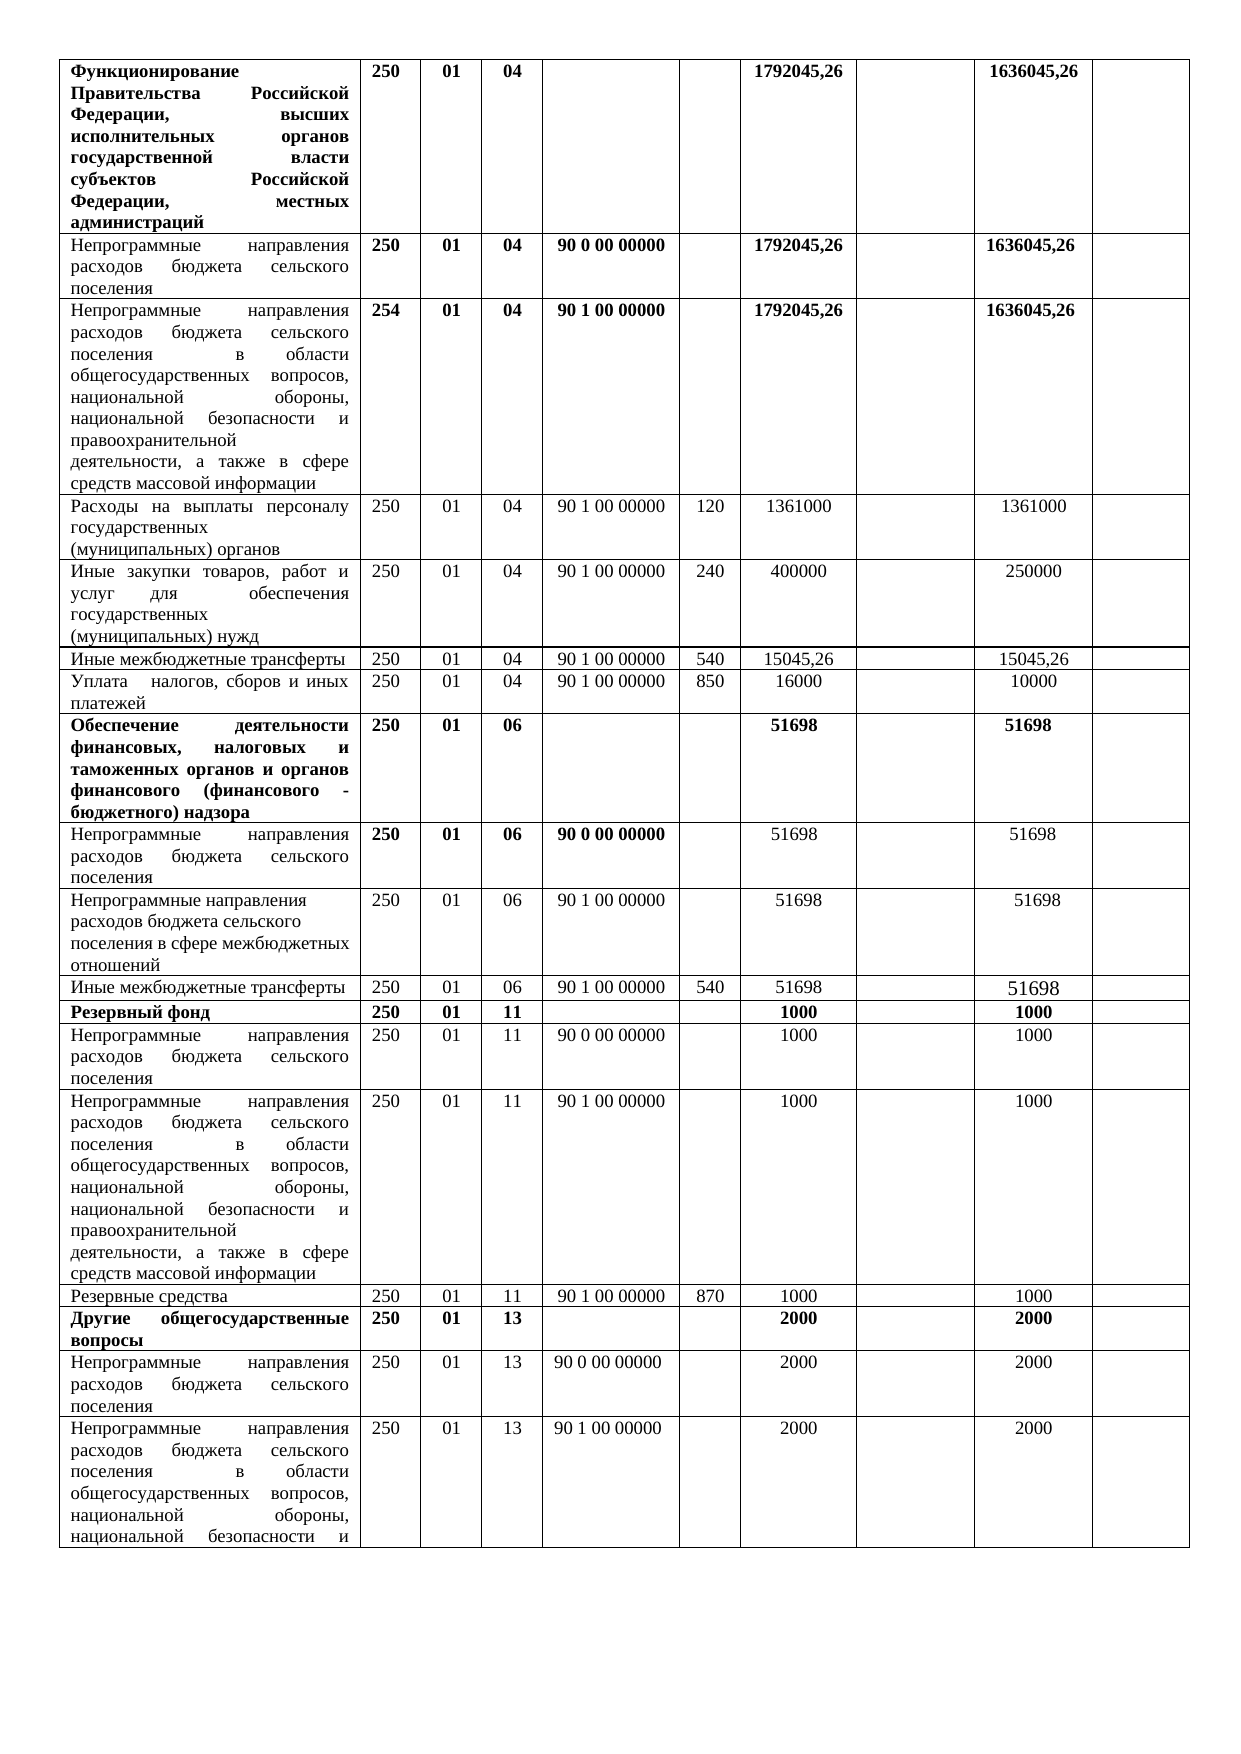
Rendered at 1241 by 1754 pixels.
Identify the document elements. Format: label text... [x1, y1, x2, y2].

table_cell Расходы на выплаты персоналу государственных (муниципальных) органов [60, 495, 360, 559]
table_cell 2000 [975, 1307, 1092, 1350]
table_cell 51698 [975, 714, 1092, 822]
table_cell [857, 976, 974, 1000]
table_cell 250 [361, 1417, 420, 1547]
table_cell 2000 [975, 1351, 1092, 1416]
table_cell 06 [482, 889, 542, 975]
table_cell 400000 [741, 560, 856, 646]
table_cell 04 [482, 648, 542, 669]
table_cell [857, 1090, 974, 1284]
table_cell Непрограммные направления расходов бюджета сельского поселения [60, 1351, 360, 1416]
table_cell 01 [421, 1090, 481, 1284]
table_cell 01 [421, 714, 481, 822]
table_cell [857, 495, 974, 559]
table_cell 1000 [741, 1090, 856, 1284]
table_cell 250 [361, 823, 420, 888]
table_cell 15045,26 [741, 648, 856, 669]
table_cell 120 [680, 495, 740, 559]
table_cell 04 [482, 670, 542, 713]
table_cell 1000 [975, 1001, 1092, 1023]
table_cell 1000 [741, 1024, 856, 1088]
table_cell [680, 1001, 740, 1023]
table_cell 250000 [975, 560, 1092, 646]
table_cell [857, 1417, 974, 1547]
table_cell 250 [361, 1307, 420, 1350]
table_cell [680, 823, 740, 888]
table_cell 01 [421, 1001, 481, 1023]
table_cell 2000 [975, 1417, 1092, 1547]
table_cell 870 [680, 1285, 740, 1306]
table_cell [680, 889, 740, 975]
table_cell 01 [421, 1351, 481, 1416]
table_cell 250 [361, 1090, 420, 1284]
table_cell 11 [482, 1001, 542, 1023]
table_cell Иные межбюджетные трансферты [60, 648, 360, 669]
table_cell 90 1 00 00000 [543, 1090, 679, 1284]
table_cell 250 [361, 1024, 420, 1088]
table_cell [857, 670, 974, 713]
table_cell 250 [361, 714, 420, 822]
table_cell [857, 648, 974, 669]
table_cell [680, 1090, 740, 1284]
table_cell [1093, 495, 1189, 559]
table_cell 51698 [975, 823, 1092, 888]
table_cell 540 [680, 648, 740, 669]
table_cell [1093, 976, 1189, 1000]
table_cell 250 [361, 560, 420, 646]
table_cell [543, 1307, 679, 1350]
table_cell [1093, 1090, 1189, 1284]
table_cell 250 [361, 670, 420, 713]
table_cell [857, 1001, 974, 1023]
table_cell 10000 [975, 670, 1092, 713]
table_cell 250 [361, 234, 420, 298]
table_cell [1093, 648, 1189, 669]
table_cell [857, 560, 974, 646]
table_cell 250 [361, 1285, 420, 1306]
table_cell 90 1 00 00000 [543, 495, 679, 559]
table_cell [543, 1001, 679, 1023]
table_cell [857, 1024, 974, 1088]
table_cell 01 [421, 234, 481, 298]
table_cell [1093, 1351, 1189, 1416]
table_cell 90 0 00 00000 [543, 1024, 679, 1088]
table_cell 90 0 00 00000 [543, 234, 679, 298]
table_cell 2000 [741, 1307, 856, 1350]
table_cell 01 [421, 823, 481, 888]
table_cell 16000 [741, 670, 856, 713]
table_cell [1093, 714, 1189, 822]
table_cell 13 [482, 1417, 542, 1547]
table_cell 51698 [741, 714, 856, 822]
table_cell [857, 1285, 974, 1306]
table_cell 250 [361, 648, 420, 669]
table_cell [680, 1351, 740, 1416]
table_cell 01 [421, 495, 481, 559]
table_cell [1093, 560, 1189, 646]
table_cell Обеспечение деятельности финансовых, налоговых и таможенных органов и органов финансового (финансового - бюджетного) надзора [60, 714, 360, 822]
table_cell [543, 60, 679, 233]
table_cell [857, 60, 974, 233]
table_cell 250 [361, 60, 420, 233]
table_cell 1000 [975, 1285, 1092, 1306]
table_cell 01 [421, 1024, 481, 1088]
table_cell 51698 [975, 889, 1092, 975]
table_cell Непрограммные направления расходов бюджета сельского поселения [60, 823, 360, 888]
table_cell 04 [482, 60, 542, 233]
table_cell 250 [361, 1351, 420, 1416]
table_cell 250 [361, 976, 420, 1000]
table_cell 90 1 00 00000 [543, 889, 679, 975]
table_cell Непрограммные направления расходов бюджета сельского поселения [60, 234, 360, 298]
table_cell [1093, 823, 1189, 888]
table_cell 90 0 00 00000 [543, 1351, 679, 1416]
table_cell 01 [421, 60, 481, 233]
table_cell 01 [421, 670, 481, 713]
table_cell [60, 1417, 360, 1547]
table_cell 04 [482, 495, 542, 559]
table_cell 250 [361, 495, 420, 559]
table_cell 1792045,26 [741, 234, 856, 298]
table_cell [543, 714, 679, 822]
table_cell 2000 [741, 1417, 856, 1547]
table_cell 01 [421, 1285, 481, 1306]
table_cell Иные закупки товаров, работ и услуг для обеспечения государственных (муниципальных) нужд [60, 560, 360, 646]
table_cell 250 [361, 1001, 420, 1023]
table_cell [1093, 1307, 1189, 1350]
table_cell 90 1 00 00000 [543, 976, 679, 1000]
table_cell 1361000 [741, 495, 856, 559]
table_cell 04 [482, 299, 542, 493]
table_cell [1093, 60, 1189, 233]
table_cell 51698 [741, 889, 856, 975]
table_cell 13 [482, 1351, 542, 1416]
table_cell [680, 1417, 740, 1547]
table_cell [857, 234, 974, 298]
table_cell 1636045,26 [975, 234, 1092, 298]
table_cell [1093, 234, 1189, 298]
table_cell 11 [482, 1090, 542, 1284]
table_cell [680, 60, 740, 233]
table_cell [1093, 1024, 1189, 1088]
table_cell 2000 [741, 1351, 856, 1416]
table_cell Резервные средства [60, 1285, 360, 1306]
table_cell [857, 299, 974, 493]
table_cell 1000 [741, 1285, 856, 1306]
table_cell 06 [482, 823, 542, 888]
table_cell [680, 714, 740, 822]
table_cell 04 [482, 560, 542, 646]
table_cell 13 [482, 1307, 542, 1350]
table_cell [1093, 1285, 1189, 1306]
table_cell [857, 714, 974, 822]
table_cell [680, 234, 740, 298]
table_cell 01 [421, 648, 481, 669]
table_cell 1000 [975, 1090, 1092, 1284]
table_cell 90 1 00 00000 [543, 648, 679, 669]
table_cell [1093, 670, 1189, 713]
table_cell 51698 [741, 823, 856, 888]
table_cell 11 [482, 1024, 542, 1088]
table_cell 90 1 00 00000 [543, 1417, 679, 1547]
table_cell Иные межбюджетные трансферты [60, 976, 360, 1000]
table_cell [680, 299, 740, 493]
table_cell 90 1 00 00000 [543, 1285, 679, 1306]
table_cell 90 1 00 00000 [543, 670, 679, 713]
table_cell 1000 [741, 1001, 856, 1023]
table_cell 1361000 [975, 495, 1092, 559]
table_cell 90 0 00 00000 [543, 823, 679, 888]
table_cell 1636045,26 [975, 60, 1092, 233]
table_cell 11 [482, 1285, 542, 1306]
table_cell [857, 1351, 974, 1416]
table_cell 06 [482, 976, 542, 1000]
table_cell 254 [361, 299, 420, 493]
table_cell [1093, 299, 1189, 493]
table_cell [857, 823, 974, 888]
table_cell 240 [680, 560, 740, 646]
table_cell 1636045,26 [975, 299, 1092, 493]
table_cell [680, 1024, 740, 1088]
table_cell 01 [421, 976, 481, 1000]
table_cell Резервный фонд [60, 1001, 360, 1023]
table_cell 90 1 00 00000 [543, 299, 679, 493]
table_cell 1000 [975, 1024, 1092, 1088]
table_cell 250 [361, 889, 420, 975]
table_cell 01 [421, 1417, 481, 1547]
table_cell 01 [421, 560, 481, 646]
table_cell 06 [482, 714, 542, 822]
table_cell 01 [421, 1307, 481, 1350]
table_cell 15045,26 [975, 648, 1092, 669]
table_cell 850 [680, 670, 740, 713]
table_cell 540 [680, 976, 740, 1000]
table_cell [857, 889, 974, 975]
table_cell [680, 1307, 740, 1350]
table_cell [1093, 1417, 1189, 1547]
table_cell Уплата налогов, сборов и иных платежей [60, 670, 360, 713]
table_cell [1093, 889, 1189, 975]
table_cell 90 1 00 00000 [543, 560, 679, 646]
table_cell [1093, 1001, 1189, 1023]
table_cell 51698 [975, 976, 1092, 1000]
table_cell Непрограммные направления расходов бюджета сельского поселения в сфере межбюджетных отношений [60, 889, 360, 975]
table_cell 1792045,26 [741, 299, 856, 493]
table_cell 01 [421, 299, 481, 493]
table_cell 1792045,26 [741, 60, 856, 233]
table_cell 01 [421, 889, 481, 975]
table_cell [857, 1307, 974, 1350]
table_cell Непрограммные направления расходов бюджета сельского поселения [60, 1024, 360, 1088]
table_cell 04 [482, 234, 542, 298]
table_cell Другие общегосударственные вопросы [60, 1307, 360, 1350]
table_cell Функционирование Правительства Российской Федерации, высших исполнительных органов государственной власти субъектов Российской Федерации, местных администраций [60, 60, 360, 233]
table_cell 51698 [741, 976, 856, 1000]
